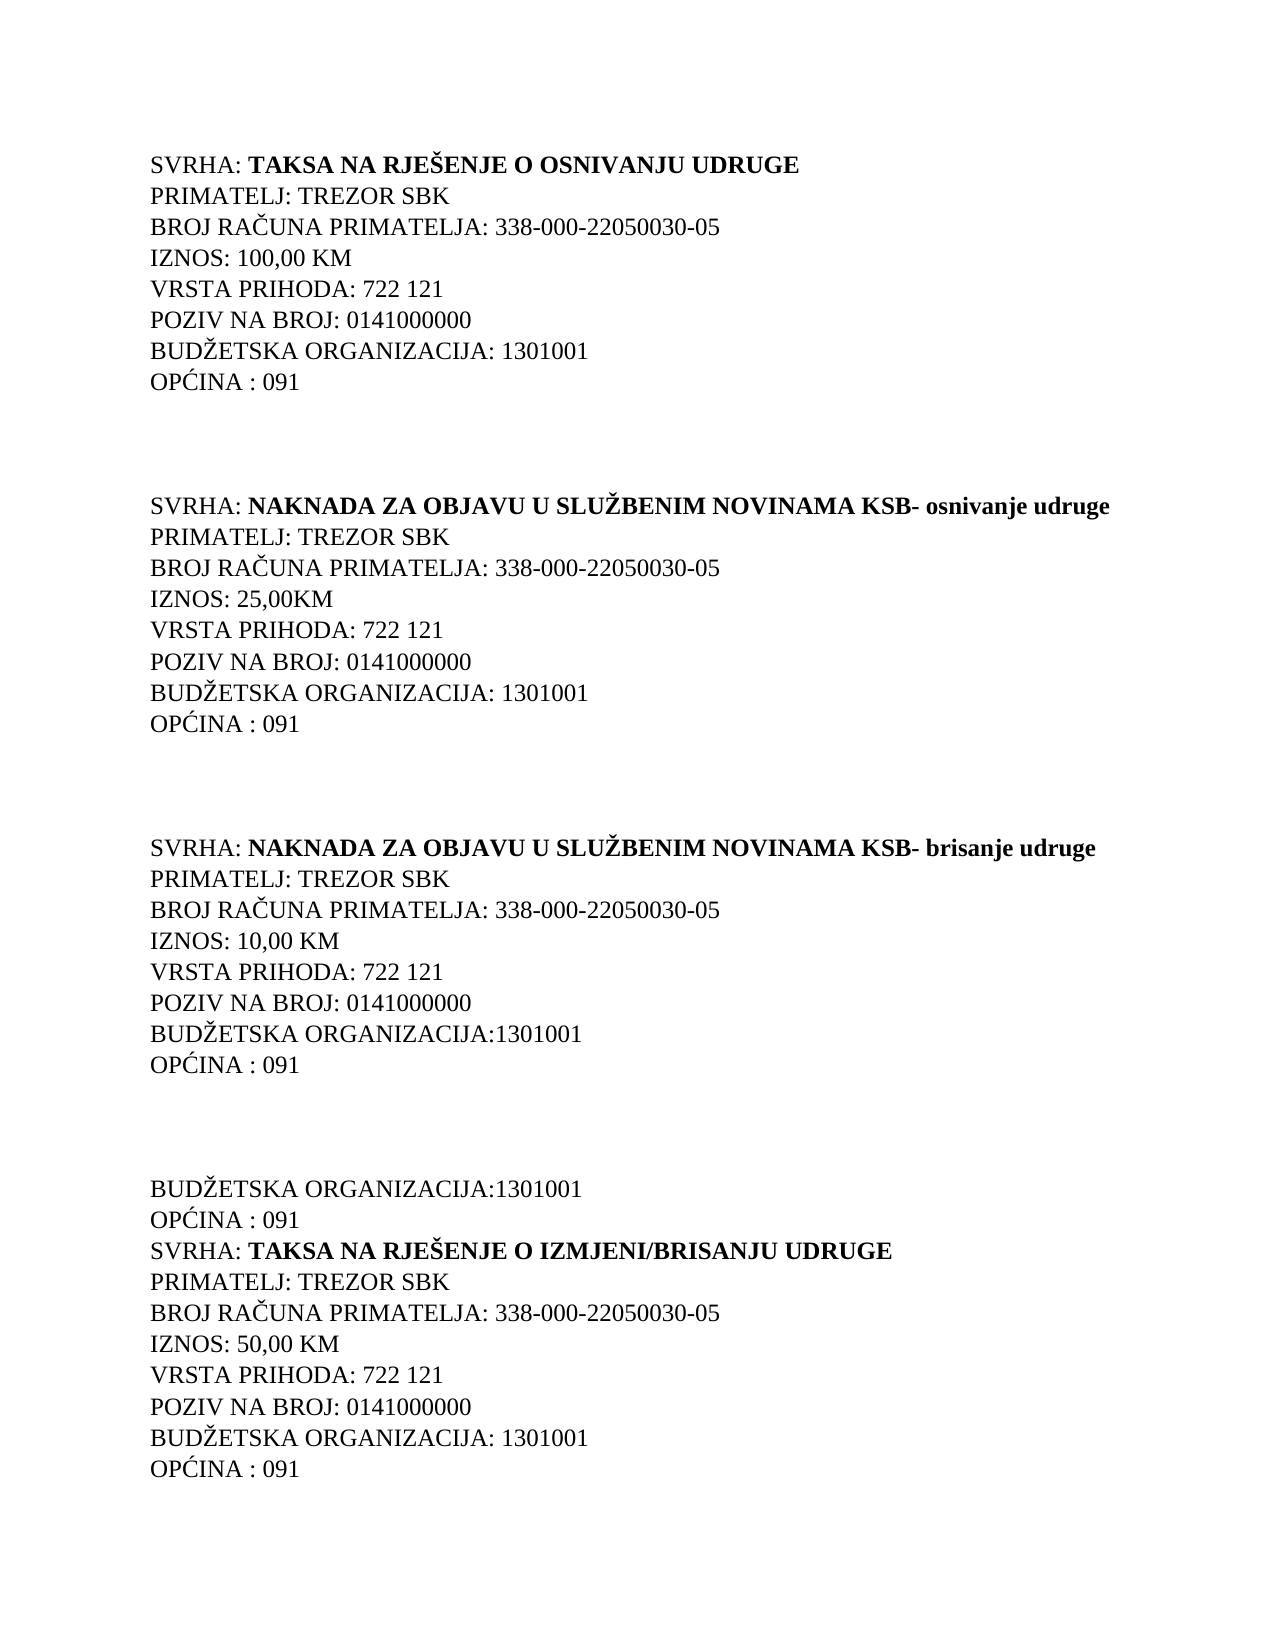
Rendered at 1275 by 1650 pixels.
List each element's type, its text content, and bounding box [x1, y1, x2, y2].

text BUDŽETSKA ORGANIZACIJA:1301001 [150, 1019, 1125, 1048]
text OPĆINA : 091 [150, 367, 1125, 396]
text PRIMATELJ: TREZOR SBK [150, 522, 1125, 551]
text OPĆINA : 091 [150, 1205, 1125, 1234]
text BUDŽETSKA ORGANIZACIJA: 1301001 [150, 336, 1125, 365]
text PRIMATELJ: TREZOR SBK [150, 181, 1125, 210]
text VRSTA PRIHODA: 722 121 [150, 1361, 1125, 1389]
text IZNOS: 10,00 KM [150, 926, 1125, 955]
text SVRHA: TAKSA NA RJEŠENJE O IZMJENI/BRISANJU UDRUGE [150, 1236, 1125, 1265]
text VRSTA PRIHODA: 722 121 [150, 957, 1125, 986]
text BUDŽETSKA ORGANIZACIJA:1301001 [150, 1174, 1125, 1203]
text IZNOS: 100,00 KM [150, 243, 1125, 272]
text POZIV NA BROJ: 0141000000 [150, 305, 1125, 334]
text VRSTA PRIHODA: 722 121 [150, 274, 1125, 303]
text BROJ RAČUNA PRIMATELJA: 338-000-22050030-05 [150, 553, 1125, 582]
text SVRHA: TAKSA NA RJEŠENJE O OSNIVANJU UDRUGE [150, 150, 1125, 179]
text VRSTA PRIHODA: 722 121 [150, 616, 1125, 644]
text PRIMATELJ: TREZOR SBK [150, 864, 1125, 893]
text SVRHA: NAKNADA ZA OBJAVU U SLUŽBENIM NOVINAMA KSB- osnivanje udruge [150, 491, 1125, 520]
text BROJ RAČUNA PRIMATELJA: 338-000-22050030-05 [150, 1298, 1125, 1327]
text OPĆINA : 091 [150, 1454, 1125, 1482]
text PRIMATELJ: TREZOR SBK [150, 1267, 1125, 1296]
text IZNOS: 25,00KM [150, 584, 1125, 613]
text POZIV NA BROJ: 0141000000 [150, 647, 1125, 675]
text OPĆINA : 091 [150, 709, 1125, 737]
text BROJ RAČUNA PRIMATELJA: 338-000-22050030-05 [150, 212, 1125, 241]
text POZIV NA BROJ: 0141000000 [150, 988, 1125, 1017]
text BROJ RAČUNA PRIMATELJA: 338-000-22050030-05 [150, 895, 1125, 924]
text POZIV NA BROJ: 0141000000 [150, 1392, 1125, 1420]
text BUDŽETSKA ORGANIZACIJA: 1301001 [150, 678, 1125, 706]
text IZNOS: 50,00 KM [150, 1329, 1125, 1358]
text SVRHA: NAKNADA ZA OBJAVU U SLUŽBENIM NOVINAMA KSB- brisanje udruge [150, 833, 1125, 862]
text BUDŽETSKA ORGANIZACIJA: 1301001 [150, 1423, 1125, 1451]
text OPĆINA : 091 [150, 1050, 1125, 1079]
